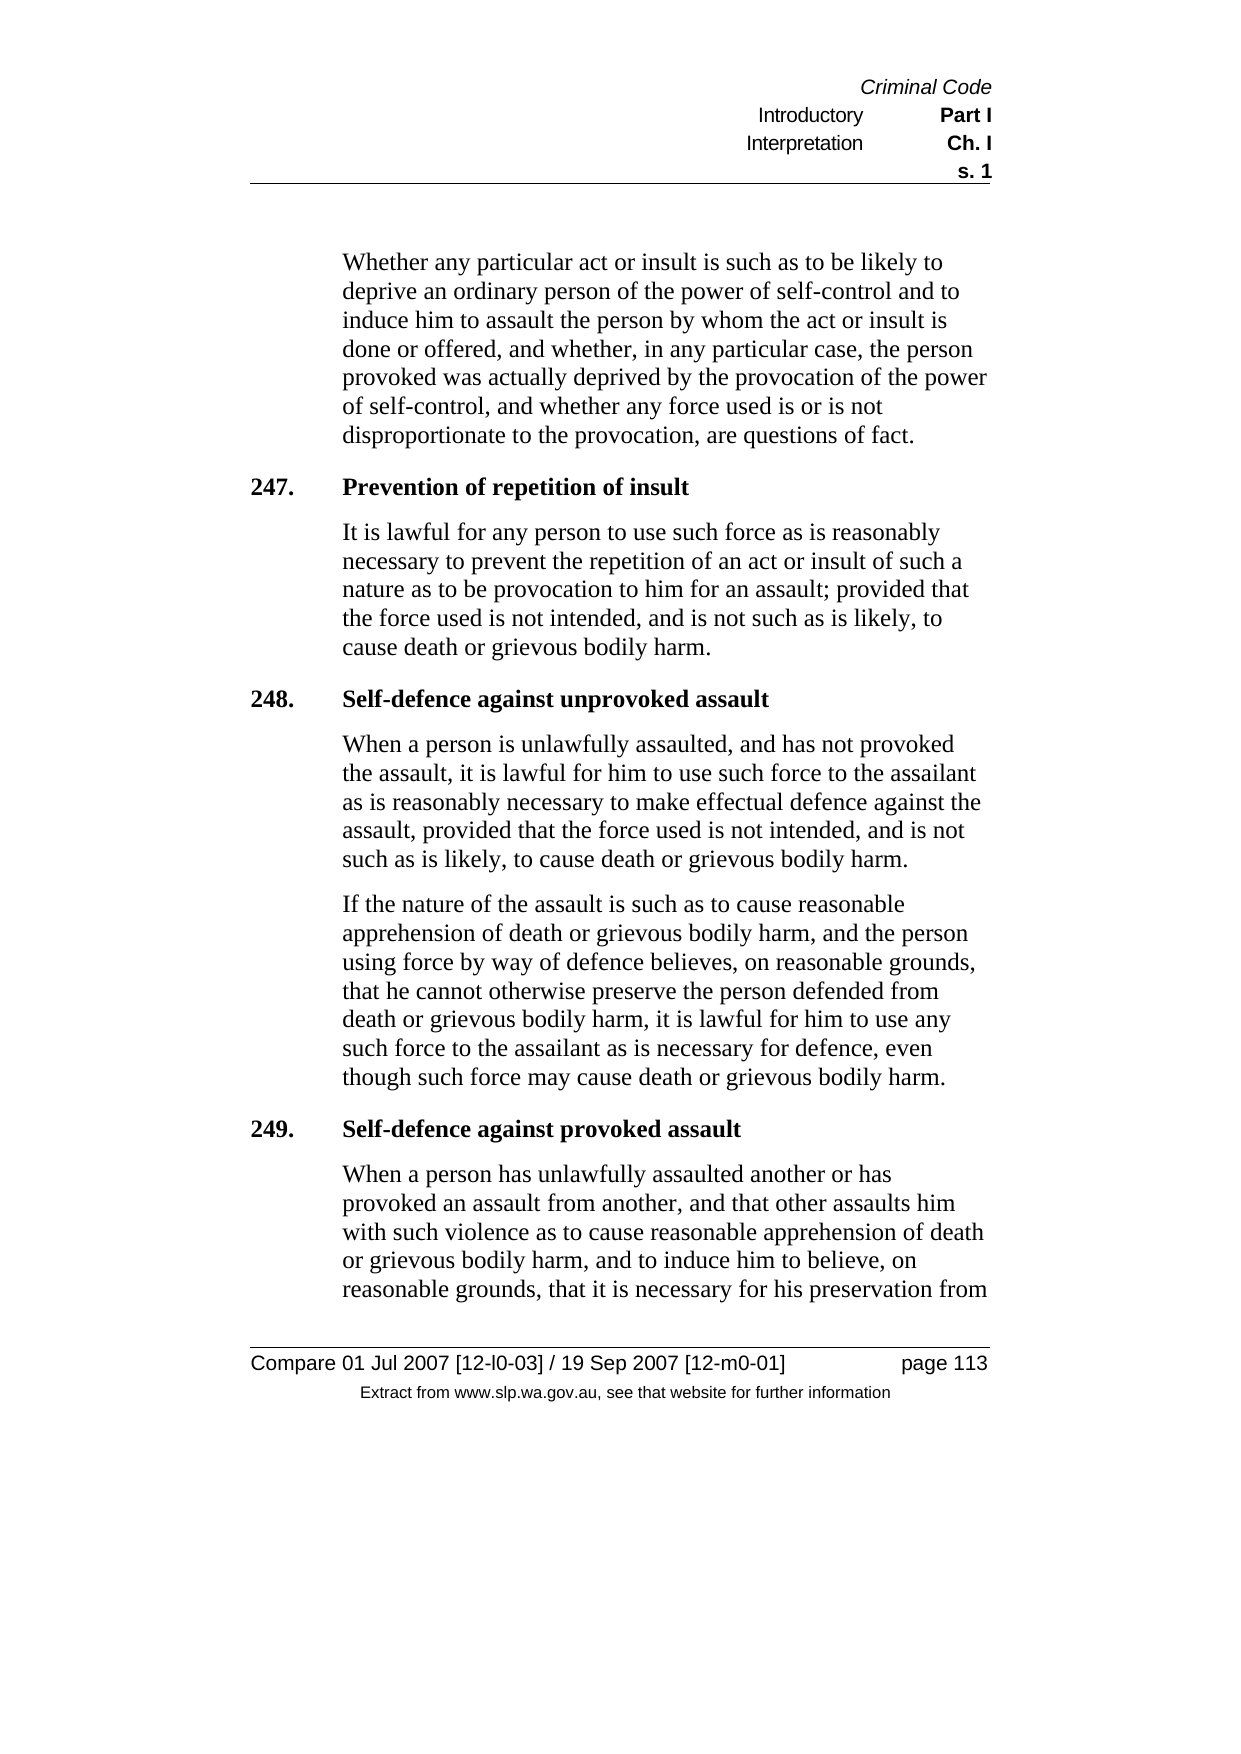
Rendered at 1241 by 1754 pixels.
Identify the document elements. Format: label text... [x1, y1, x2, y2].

text Whether any particular act or insult is such as to be likely to deprive an ordinary person of the power of self-control and to induce him to assault the person by whom the act or insult is done or offered, and whether, in any particular case, the person provoked was actually deprived by the provocation of the power of self-control, and whether any force used is or is not disproportionate to the provocation, are questions of fact. [250, 247, 990, 449]
subtitle 247. Prevention of repetition of insult [250, 472, 990, 500]
subtitle 249. Self-defence against provoked assault [250, 1114, 990, 1142]
text When a person is unlawfully assaulted, and has not provoked the assault, it is lawful for him to use such force to the assailant as is reasonably necessary to make effectual defence against the assault, provided that the force used is not intended, and is not such as is likely, to cause death or grievous bodily harm. [250, 729, 990, 873]
text It is lawful for any person to use such force as is reasonably necessary to prevent the repetition of an act or insult of such a nature as to be provocation to him for an assault; provided that the force used is not intended, and is not such as is likely, to cause death or grievous bodily harm. [250, 517, 990, 661]
subtitle 248. Self-defence against unprovoked assault [250, 684, 990, 712]
text If the nature of the assault is such as to cause reasonable apprehension of death or grievous bodily harm, and the person using force by way of defence believes, on reasonable grounds, that he cannot otherwise preserve the person defended from death or grievous bodily harm, it is lawful for him to use any such force to the assailant as is necessary for defence, even though such force may cause death or grievous bodily harm. [250, 889, 990, 1091]
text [250, 1159, 990, 1303]
